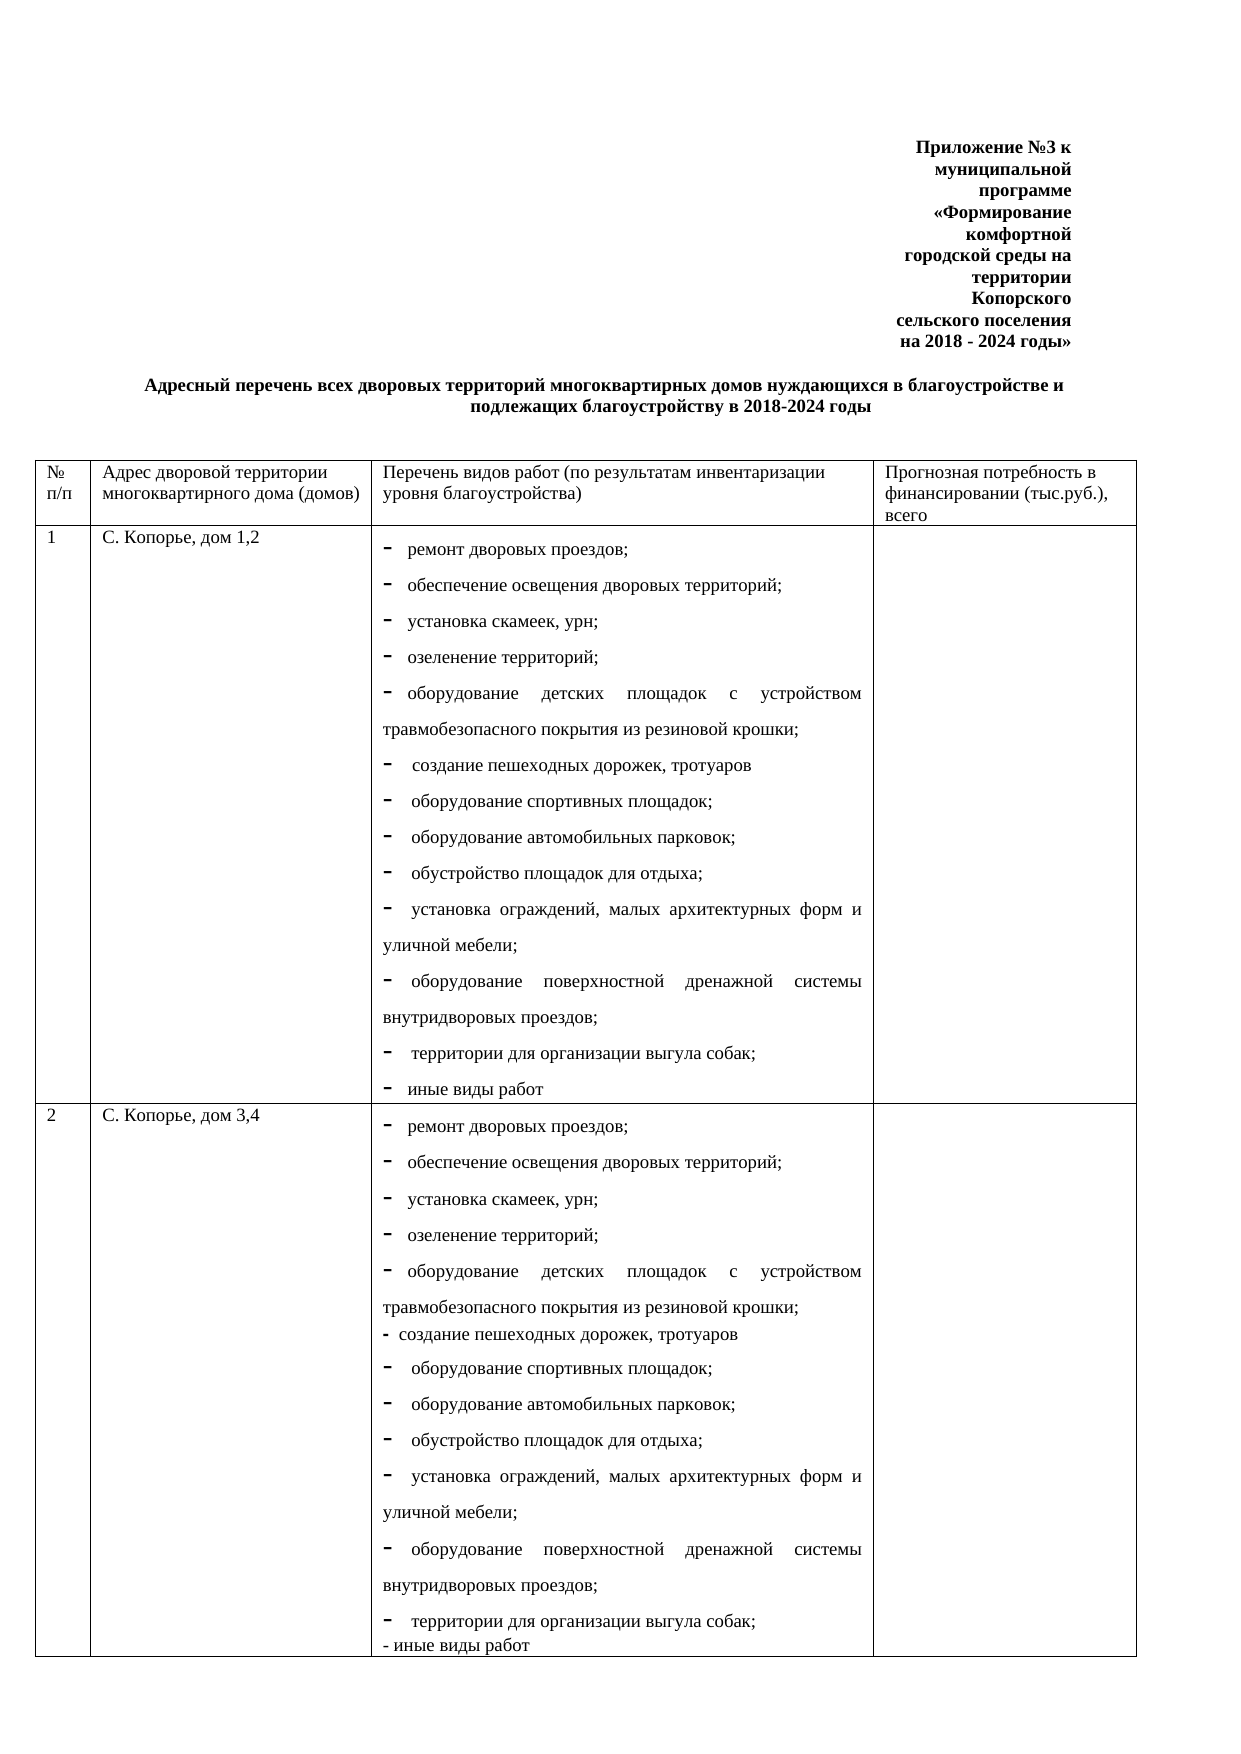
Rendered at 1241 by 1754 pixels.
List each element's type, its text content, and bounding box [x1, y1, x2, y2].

table_cell С. Копорье, дом 1,2 [91, 526, 371, 1103]
text Адресный перечень всех дворовых территорий многоквартирных домов нуждающихся в благоустройстве и подлежащих благоустройству в 2018-2024 годы [120, 373, 1088, 417]
table_header № п/п [36, 461, 90, 525]
table_cell 1 [36, 526, 90, 1103]
text Приложение №3 к муниципальной программе «Формирование комфортной городской среды на территории Копорского сельского поселения на 2018 - 2024 годы» [889, 136, 1071, 352]
table_cell [874, 1104, 1136, 1656]
table_header Прогнозная потребность в финансировании (тыс.руб.), всего [874, 461, 1136, 525]
table_cell 2 [36, 1104, 90, 1656]
table_cell С. Копорье, дом 3,4 [91, 1104, 371, 1656]
table_header Перечень видов работ (по результатам инвентаризации уровня благоустройства) [372, 461, 873, 525]
table_header Адрес дворовой территории многоквартирного дома (домов) [91, 461, 371, 525]
table_cell ремонт дворовых проездов; обеспечение освещения дворовых территорий; установка скамеек, урн; озеленение территорий; оборудование детских площадок с устройством травмобезопасного покрытия из резиновой крошки; создание пешеходных дорожек, тротуаров оборудование спортивных площадок; оборудование автомобильных парковок; обустройство площадок для отдыха; установка ограждений, малых архитектурных форм и уличной мебели; оборудование поверхностной дренажной системы внутридворовых проездов; территории для организации выгула собак; иные виды работ [372, 526, 873, 1103]
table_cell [372, 1104, 873, 1656]
table_cell [874, 526, 1136, 1103]
